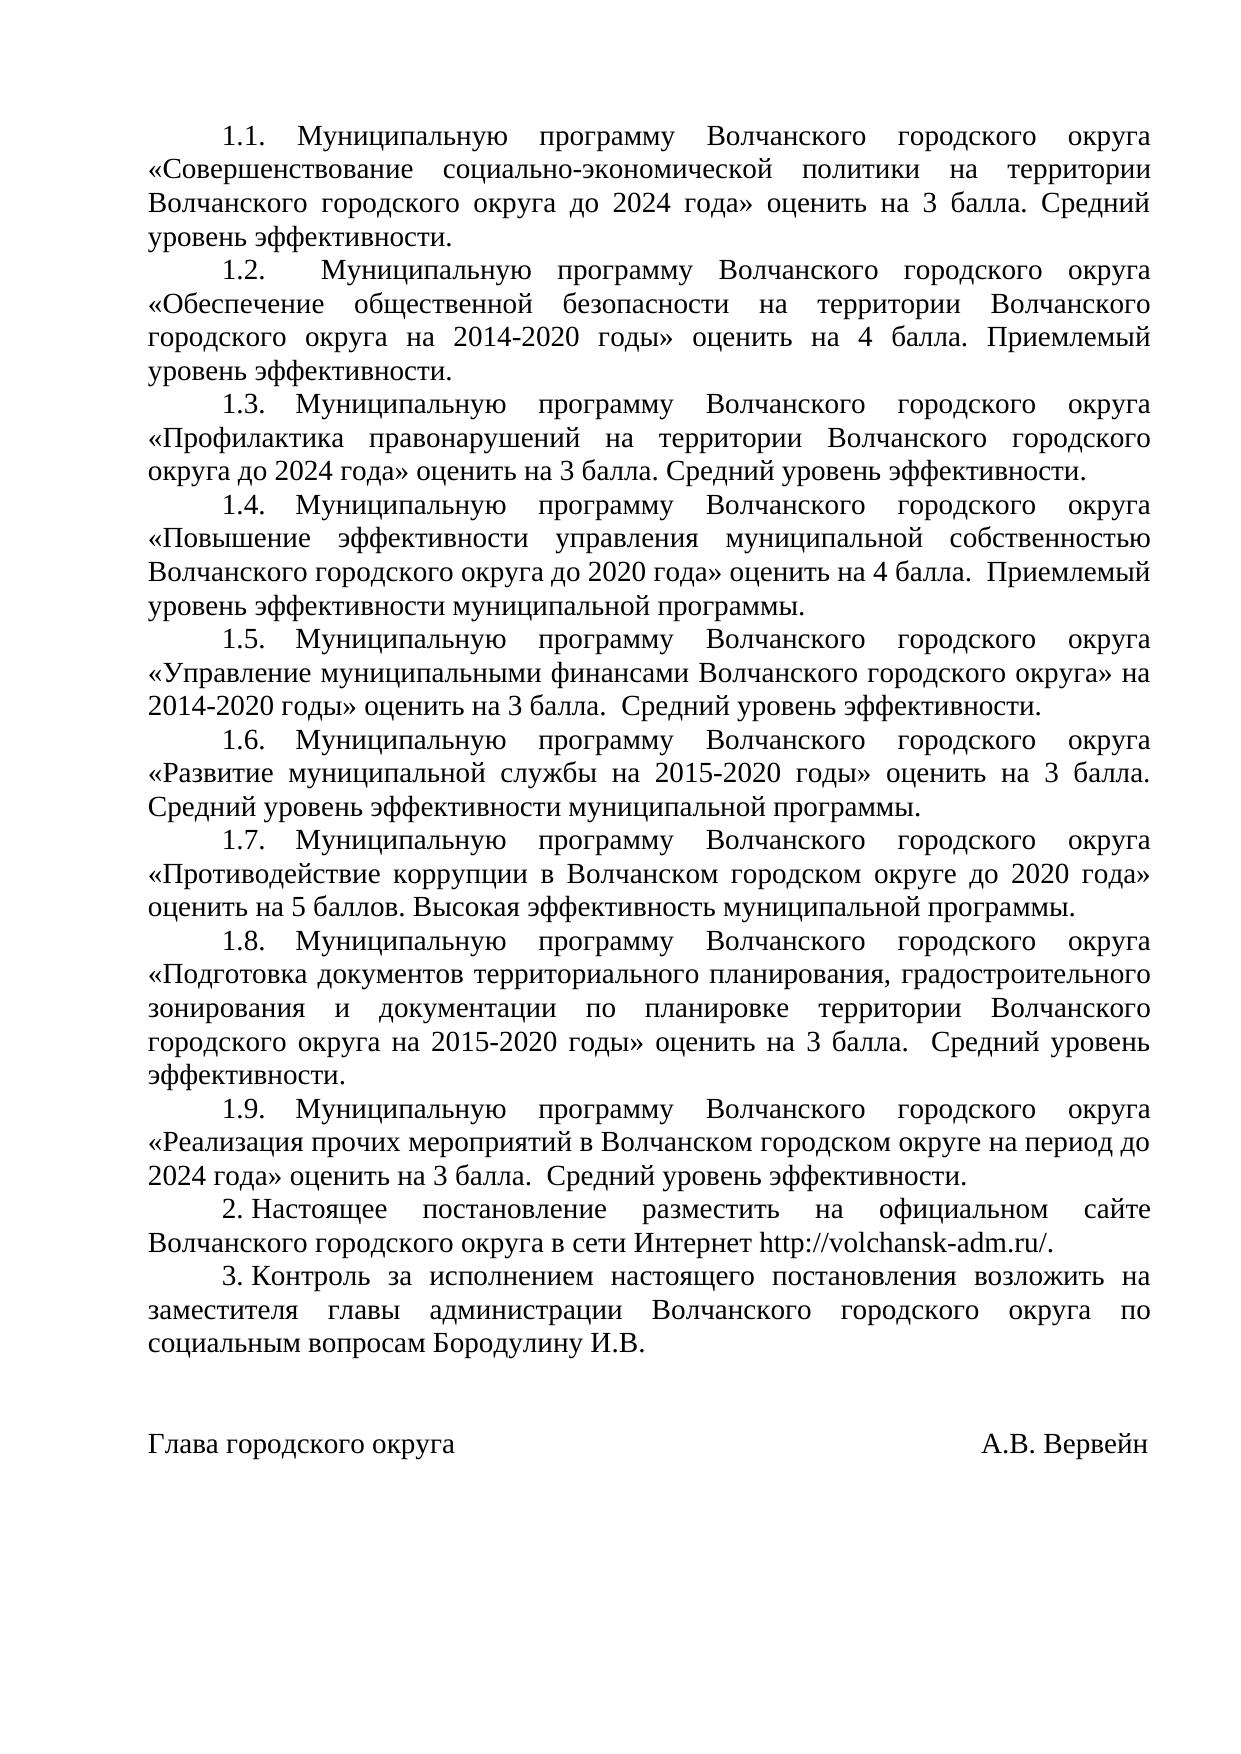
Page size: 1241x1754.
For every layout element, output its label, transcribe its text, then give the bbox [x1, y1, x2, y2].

list Муниципальную программу Волчанского городского округа «Профилактика правонарушений на территории Волчанского городского округа до 2024 года» оценить на 3 балла. Средний уровень эффективности. [148, 386, 1152, 487]
text 1.1. Муниципальную программу Волчанского городского округа «Совершенствование социально-экономической политики на территории Волчанского городского округа до 2024 года» оценить на 3 балла. Средний уровень эффективности. [148, 118, 1152, 252]
list Муниципальную программу Волчанского городского округа «Реализация прочих мероприятий в Волчанском городском округе на период до 2024 года» оценить на 3 балла. Средний уровень эффективности. [148, 1091, 1152, 1191]
list Контроль за исполнением настоящего постановления возложить на заместителя главы администрации Волчанского городского округа по социальным вопросам Бородулину И.В. [148, 1258, 1152, 1359]
list Настоящее постановление разместить на официальном сайте Волчанского городского округа в сети Интернет http://volchansk-adm.ru/. [148, 1191, 1152, 1258]
list Муниципальную программу Волчанского городского округа «Повышение эффективности управления муниципальной собственностью Волчанского городского округа до 2020 года» оценить на 4 балла. Приемлемый уровень эффективности муниципальной программы. [148, 487, 1152, 621]
list Муниципальную программу Волчанского городского округа «Обеспечение общественной безопасности на территории Волчанского городского округа на 2014-2020 годы» оценить на 4 балла. Приемлемый уровень эффективности. [148, 252, 1152, 386]
list Глава городского округа А.В. Вервейн [148, 1426, 1152, 1460]
list Муниципальную программу Волчанского городского округа «Подготовка документов территориального планирования, градостроительного зонирования и документации по планировке территории Волчанского городского округа на 2015-2020 годы» оценить на 3 балла. Средний уровень эффективности. [148, 923, 1152, 1091]
list Муниципальную программу Волчанского городского округа «Развитие муниципальной службы на 2015-2020 годы» оценить на 3 балла. Средний уровень эффективности муниципальной программы. [148, 722, 1152, 822]
list Муниципальную программу Волчанского городского округа «Противодействие коррупции в Волчанском городском округе до 2020 года» оценить на 5 баллов. Высокая эффективность муниципальной программы. [148, 822, 1152, 923]
list Муниципальную программу Волчанского городского округа «Управление муниципальными финансами Волчанского городского округа» на 2014-2020 годы» оценить на 3 балла. Средний уровень эффективности. [148, 621, 1152, 722]
